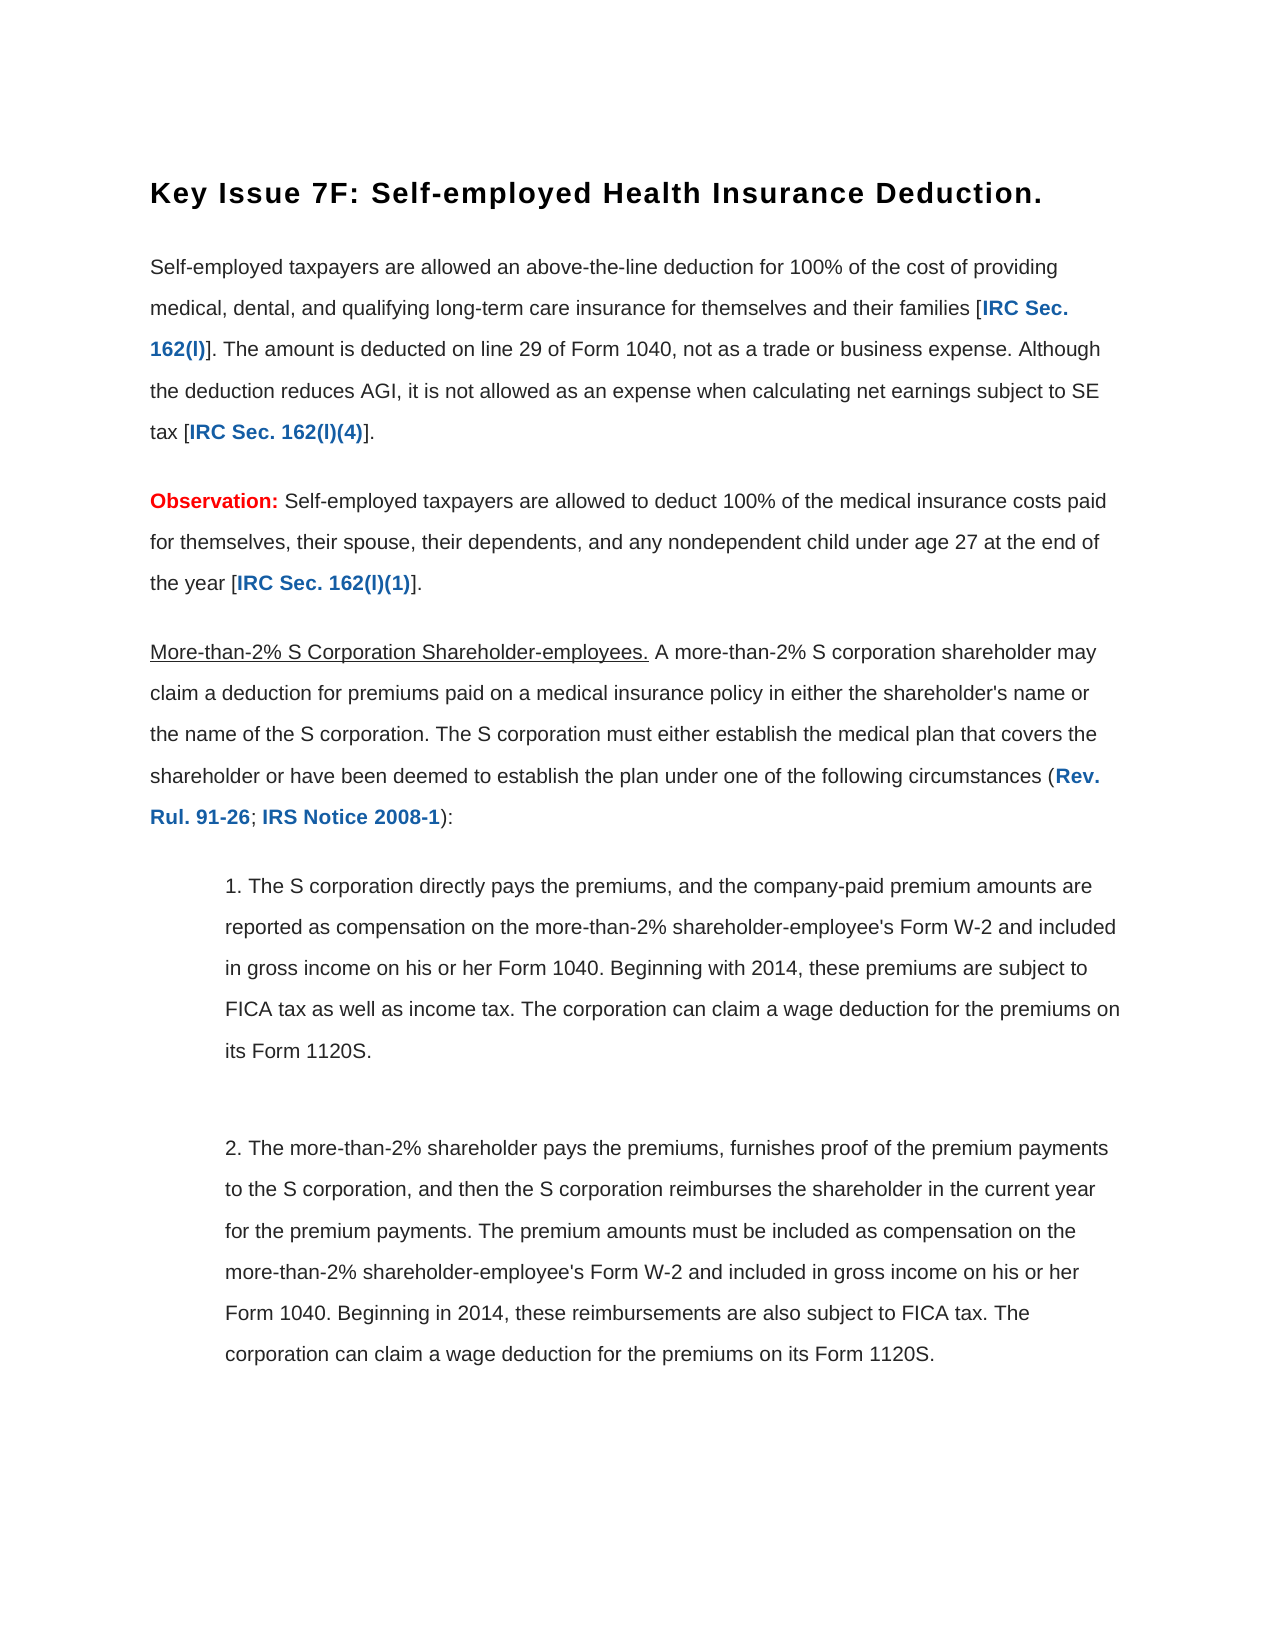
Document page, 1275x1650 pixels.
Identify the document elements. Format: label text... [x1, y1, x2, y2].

text More-than-2% S Corporation Shareholder-employees. A more-than-2% S corporation shareholder may claim a deduction for premiums paid on a medical insurance policy in either the shareholder's name or the name of the S corporation. The S corporation must either establish the medical plan that covers the shareholder or have been deemed to establish the plan under one of the following circumstances (Rev. Rul. 91-26; IRS Notice 2008-1): [150, 622, 1125, 829]
text Key Issue 7F: Self-employed Health Insurance Deduction. [150, 175, 1125, 210]
text Self-employed taxpayers are allowed an above-the-line deduction for 100% of the cost of providing medical, dental, and qualifying long-term care insurance for themselves and their families [IRC Sec. 162(l)]. The amount is deducted on line 29 of Form 1040, not as a trade or business expense. Although the deduction reduces AGI, it is not allowed as an expense when calculating net earnings subject to SE tax [IRC Sec. 162(l)(4)]. [150, 237, 1125, 444]
text 2. The more-than-2% shareholder pays the premiums, furnishes proof of the premium payments to the S corporation, and then the S corporation reimburses the shareholder in the current year for the premium payments. The premium amounts must be included as compensation on the more-than-2% shareholder-employee's Form W-2 and included in gross income on his or her Form 1040. Beginning in 2014, these reimbursements are also subject to FICA tax. The corporation can claim a wage deduction for the premiums on its Form 1120S. [225, 1119, 1125, 1366]
text Observation: Self-employed taxpayers are allowed to deduct 100% of the medical insurance costs paid for themselves, their spouse, their dependents, and any nondependent child under age 27 at the end of the year [IRC Sec. 162(l)(1)]. [150, 471, 1125, 595]
text 1. The S corporation directly pays the premiums, and the company-paid premium amounts are reported as compensation on the more-than-2% shareholder-employee's Form W-2 and included in gross income on his or her Form 1040. Beginning with 2014, these premiums are subject to FICA tax as well as income tax. The corporation can claim a wage deduction for the premiums on its Form 1120S. [225, 856, 1125, 1062]
